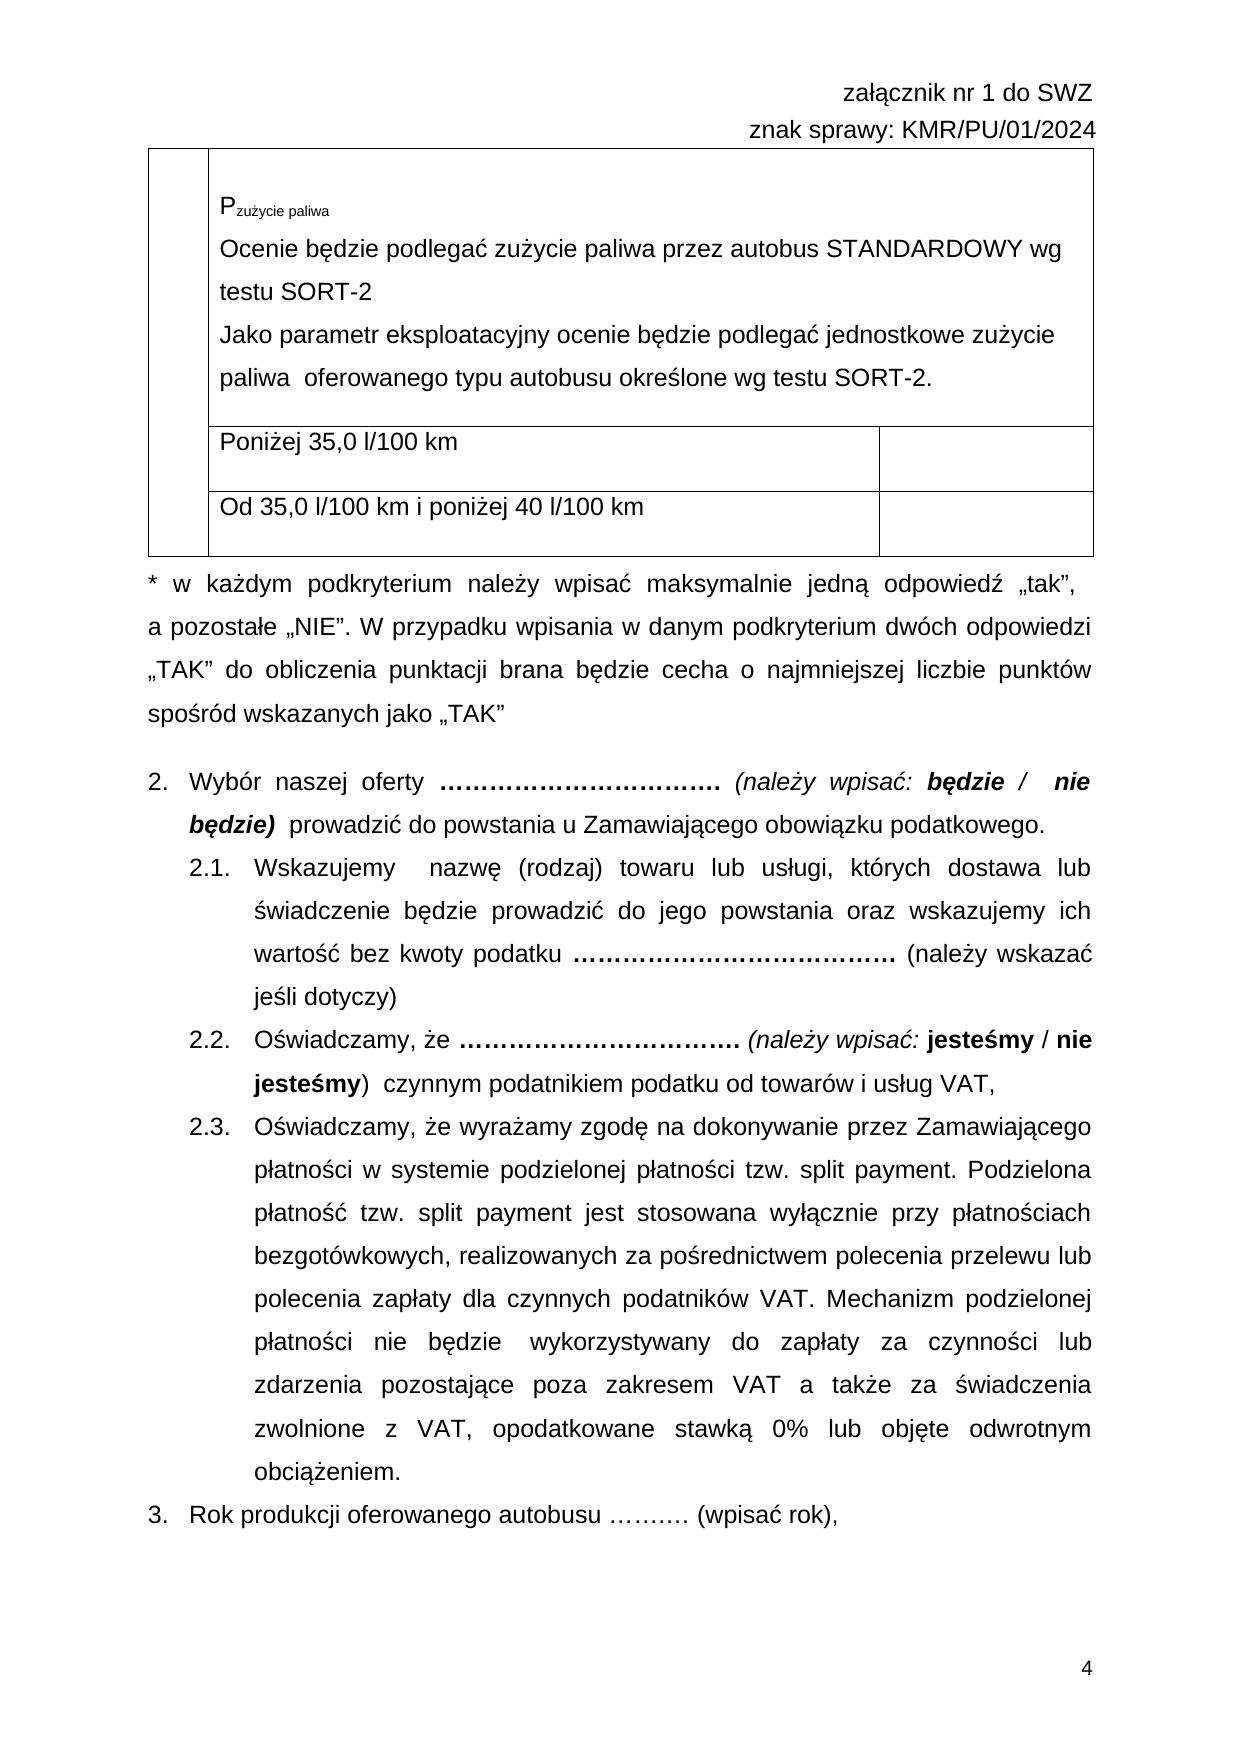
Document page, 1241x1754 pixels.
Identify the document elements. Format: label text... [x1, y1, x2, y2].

table_cell 2. [149, 149, 208, 556]
list Wybór naszej oferty ……………………………. (należy wpisać: będzie / nie będzie) prowadzić do powstania u Zamawiającego obowiązku podatkowego. [148, 767, 1093, 839]
text * w każdym podkryterium należy wpisać maksymalnie jedną odpowiedź „tak”, a pozostałe „NIE”. W przypadku wpisania w danym podkryterium dwóch odpowiedzi „TAK” do obliczenia punktacji brana będzie cecha o najmniejszej liczbie punktów spośród wskazanych jako „TAK” [148, 569, 1093, 727]
list Oświadczamy, że wyrażamy zgodę na dokonywanie przez Zamawiającego płatności w systemie podzielonej płatności tzw. split payment. Podzielona płatność tzw. split payment jest stosowana wyłącznie przy płatnościach bezgotówkowych, realizowanych za pośrednictwem polecenia przelewu lub polecenia zapłaty dla czynnych podatników VAT. Mechanizm podzielonej płatności nie będzie wykorzystywany do zapłaty za czynności lub zdarzenia pozostające poza zakresem VAT a także za świadczenia zwolnione z VAT, opodatkowane stawką 0% lub objęte odwrotnym obciążeniem. [189, 1112, 1093, 1486]
table_cell [880, 492, 1093, 556]
list Rok produkcji oferowanego autobusu …….… (wpisać rok), [148, 1500, 1093, 1529]
list Wskazujemy nazwę (rodzaj) towaru lub usługi, których dostawa lub świadczenie będzie prowadzić do jego powstania oraz wskazujemy ich wartość bez kwoty podatku ………………………………… (należy wskazać jeśli dotyczy) [189, 853, 1093, 1011]
table_cell [880, 427, 1093, 491]
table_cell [209, 149, 1093, 426]
table_cell Poniżej 35,0 l/100 km [209, 427, 879, 491]
table_cell Od 35,0 l/100 km i poniżej 40 l/100 km [209, 492, 879, 556]
list Oświadczamy, że ……………………………. (należy wpisać: jesteśmy / nie jesteśmy) czynnym podatnikiem podatku od towarów i usług VAT, [189, 1026, 1093, 1097]
